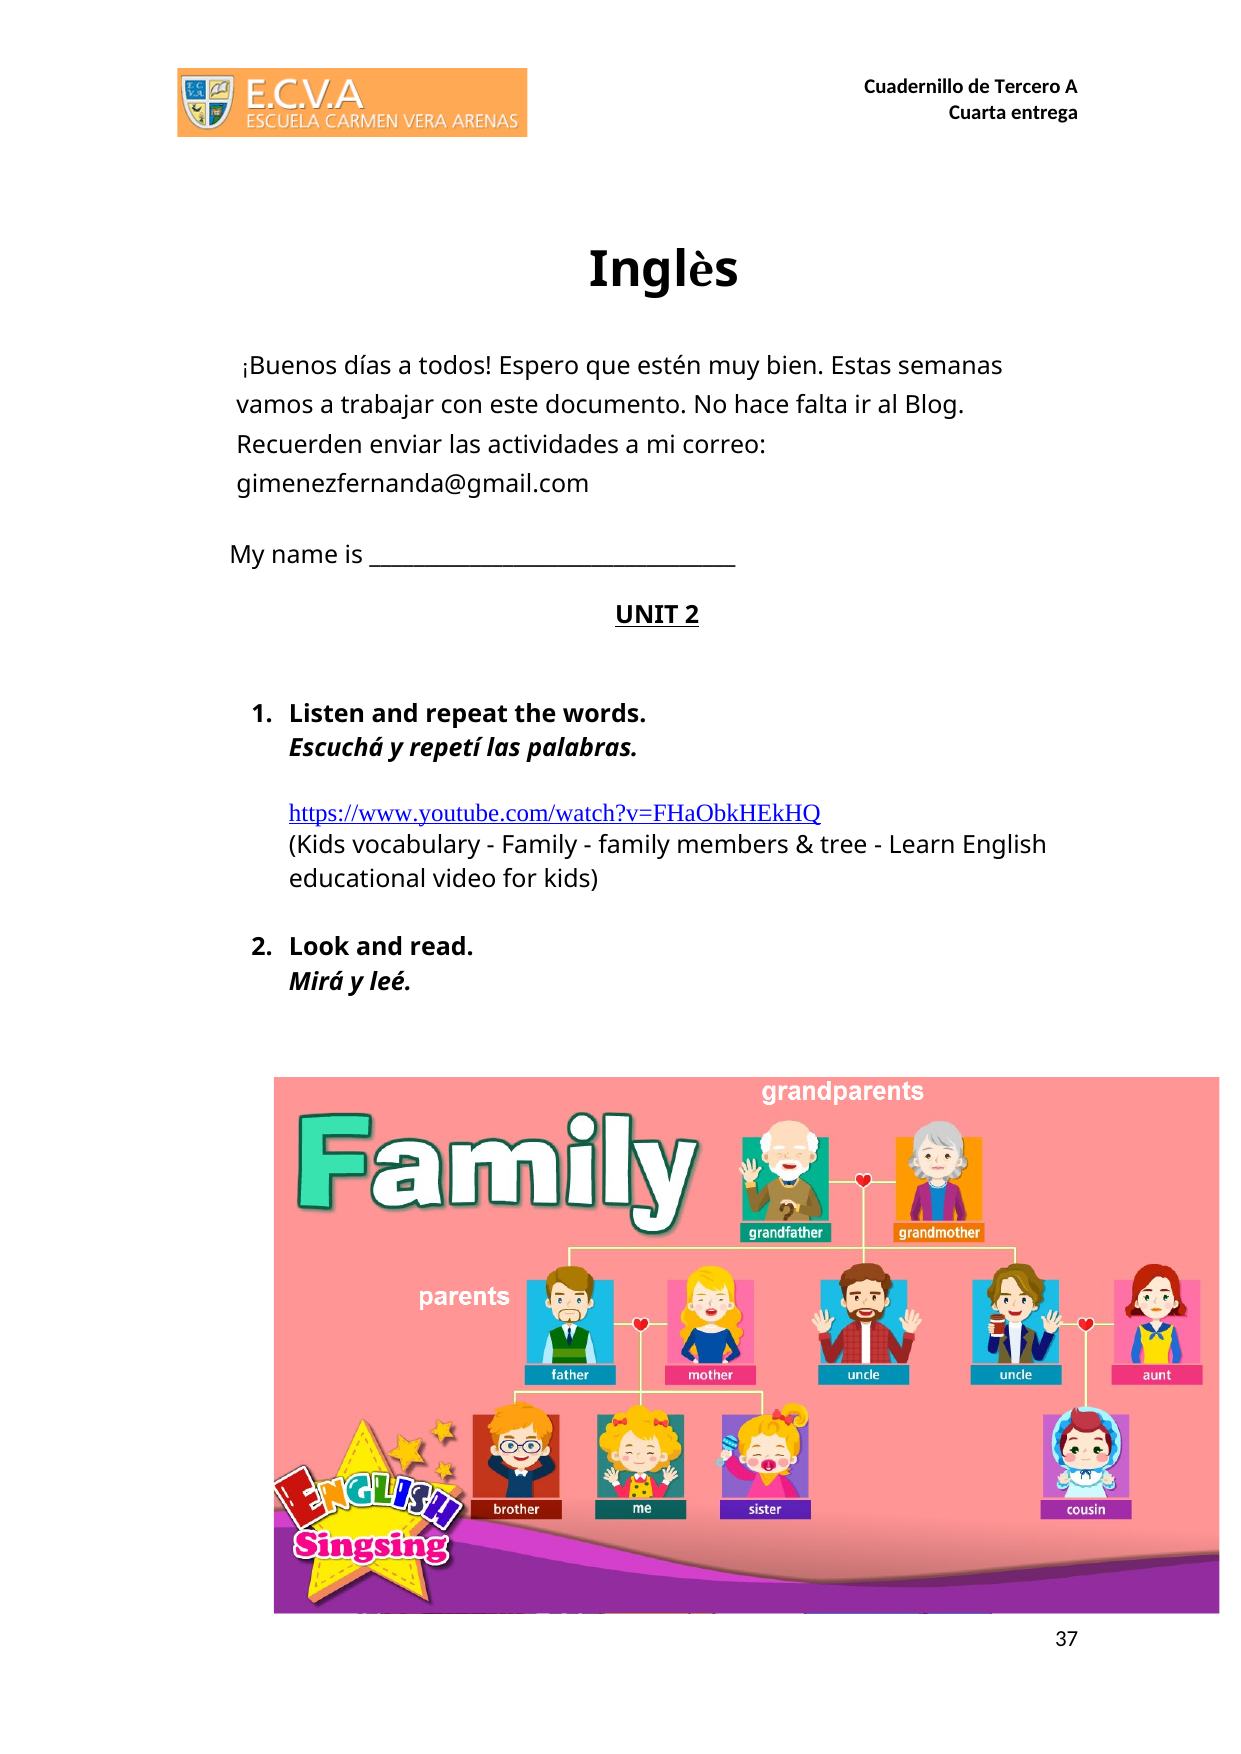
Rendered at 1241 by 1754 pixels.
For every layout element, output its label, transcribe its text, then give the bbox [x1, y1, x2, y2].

text https://www.youtube.com/watch?v=FHaObkHEkHQ [289, 798, 1078, 827]
list Inglès [251, 233, 1078, 301]
text My name is _________________________________ [177, 537, 1078, 571]
list Listen and repeat the words. [251, 696, 1078, 730]
text ¡Buenos días a todos! Espero que estén muy bien. Estas semanas vamos a trabajar con este documento. No hace falta ir al Blog. Recuerden enviar las actividades a mi correo: gimenezfernanda@gmail.com [236, 348, 1078, 499]
text Escuchá y repetí las palabras. [289, 730, 1078, 764]
list Look and read. [251, 929, 1078, 963]
text UNIT 2 [236, 597, 1078, 631]
picture [273, 1077, 1220, 1614]
text (Kids vocabulary - Family - family members & tree - Learn English educational video for kids) [289, 827, 1078, 895]
text Mirá y leé. [289, 963, 1078, 997]
picture [177, 68, 528, 137]
